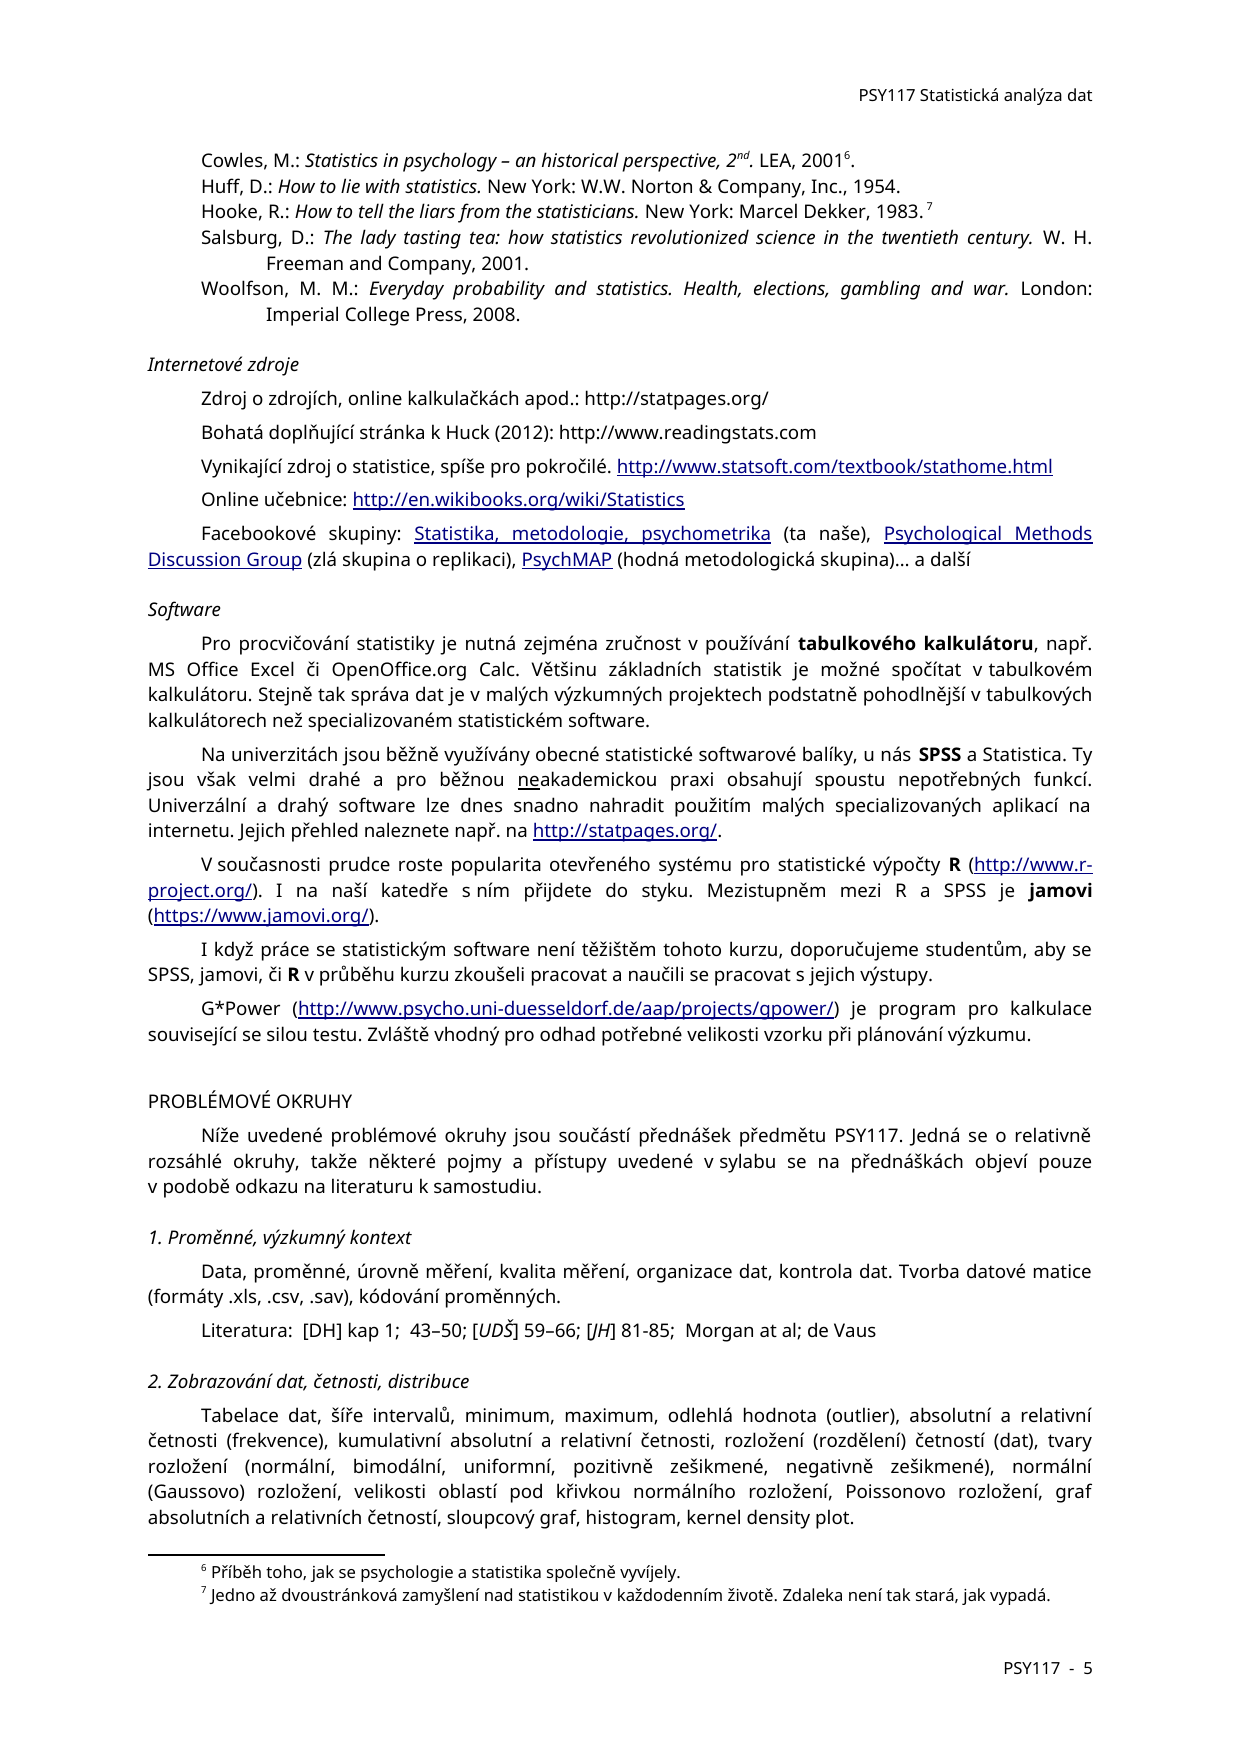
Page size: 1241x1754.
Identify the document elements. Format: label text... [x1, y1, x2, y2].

text I když práce se statistickým software není těžištěm tohoto kurzu, doporučujeme studentům, aby se SPSS, jamovi, či R v průběhu kurzu zkoušeli pracovat a naučili se pracovat s jejich výstupy. [148, 936, 1092, 987]
text Zdroj o zdrojích, online kalkulačkách apod.: http://statpages.org/ [148, 385, 1092, 411]
text Tabelace dat, šíře intervalů, minimum, maximum, odlehlá hodnota (outlier), absolutní a relativní četnosti (frekvence), kumulativní absolutní a relativní četnosti, rozložení (rozdělení) četností (dat), tvary rozložení (normální, bimodální, uniformní, pozitivně zešikmené, negativně zešikmené), normální (Gaussovo) rozložení, velikosti oblastí pod křivkou normálního rozložení, Poissonovo rozložení, graf absolutních a relativních četností, sloupcový graf, histogram, kernel density plot. [148, 1402, 1092, 1529]
text Online učebnice: http://en.wikibooks.org/wiki/Statistics [148, 487, 1092, 512]
text Salsburg, D.: The lady tasting tea: how statistics revolutionized science in the twentieth century. W. H. Freeman and Company, 2001. [201, 224, 1092, 275]
text Literatura: [DH] kap 1; 43–50; [UDŠ] 59–66; [JH] 81-85; Morgan at al; de Vaus [148, 1317, 1092, 1343]
text Pro procvičování statistiky je nutná zejména zručnost v používání tabulkového kalkulátoru, např. MS Office Excel či OpenOffice.org Calc. Většinu základních statistik je možné spočítat v tabulkovém kalkulátoru. Stejně tak správa dat je v malých výzkumných projektech podstatně pohodlnější v tabulkových kalkulátorech než specializovaném statistickém software. [148, 631, 1092, 733]
text Huff, D.: How to lie with statistics. New York: W.W. Norton & Company, Inc., 1954. [201, 173, 1092, 199]
text Níže uvedené problémové okruhy jsou součástí přednášek předmětu PSY117. Jedná se o relativně rozsáhlé okruhy, takže některé pojmy a přístupy uvedené v sylabu se na přednáškách objeví pouze v podobě odkazu na literaturu k samostudiu. [148, 1123, 1092, 1199]
subtitle 1. Proměnné, výzkumný kontext [148, 1224, 1092, 1250]
text Na univerzitách jsou běžně využívány obecné statistické softwarové balíky, u nás SPSS a Statistica. Ty jsou však velmi drahé a pro běžnou neakademickou praxi obsahují spoustu nepotřebných funkcí. Univerzální a drahý software lze dnes snadno nahradit použitím malých specializovaných aplikací na internetu. Jejich přehled naleznete např. na http://statpages.org/. [148, 741, 1092, 843]
text Bohatá doplňující stránka k Huck (2012): http://www.readingstats.com [148, 419, 1092, 444]
text G*Power (http://www.psycho.uni-duesseldorf.de/aap/projects/gpower/) je program pro kalkulace související se silou testu. Zvláště vhodný pro odhad potřebné velikosti vzorku při plánování výzkumu. [148, 996, 1092, 1047]
text Woolfson, M. M.: Everyday probability and statistics. Health, elections, gambling and war. London: Imperial College Press, 2008. [201, 275, 1092, 326]
subtitle Problémové okruhy [148, 1089, 1092, 1114]
subtitle Internetové zdroje [148, 351, 1092, 377]
text Data, proměnné, úrovně měření, kvalita měření, organizace dat, kontrola dat. Tvorba datové matice (formáty .xls, .csv, .sav), kódování proměnných. [148, 1258, 1092, 1309]
text Facebookové skupiny: Statistika, metodologie, psychometrika (ta naše), Psychological Methods Discussion Group (zlá skupina o replikaci), PsychMAP (hodná metodologická skupina)… a další [148, 521, 1092, 572]
text Hooke, R.: How to tell the liars from the statisticians. New York: Marcel Dekker, 1983. [201, 199, 1092, 224]
text Cowles, M.: Statistics in psychology – an historical perspective, 2nd. LEA, 2001. [201, 148, 1092, 173]
subtitle 2. Zobrazování dat, četnosti, distribuce [148, 1368, 1092, 1393]
text Vynikající zdroj o statistice, spíše pro pokročilé. http://www.statsoft.com/textbook/stathome.html [148, 453, 1092, 478]
subtitle Software [148, 597, 1092, 622]
text V současnosti prudce roste popularita otevřeného systému pro statistické výpočty R (http://www.r-project.org/). I na naší katedře s ním přijdete do styku. Mezistupněm mezi R a SPSS je jamovi (https://www.jamovi.org/). [148, 851, 1092, 928]
